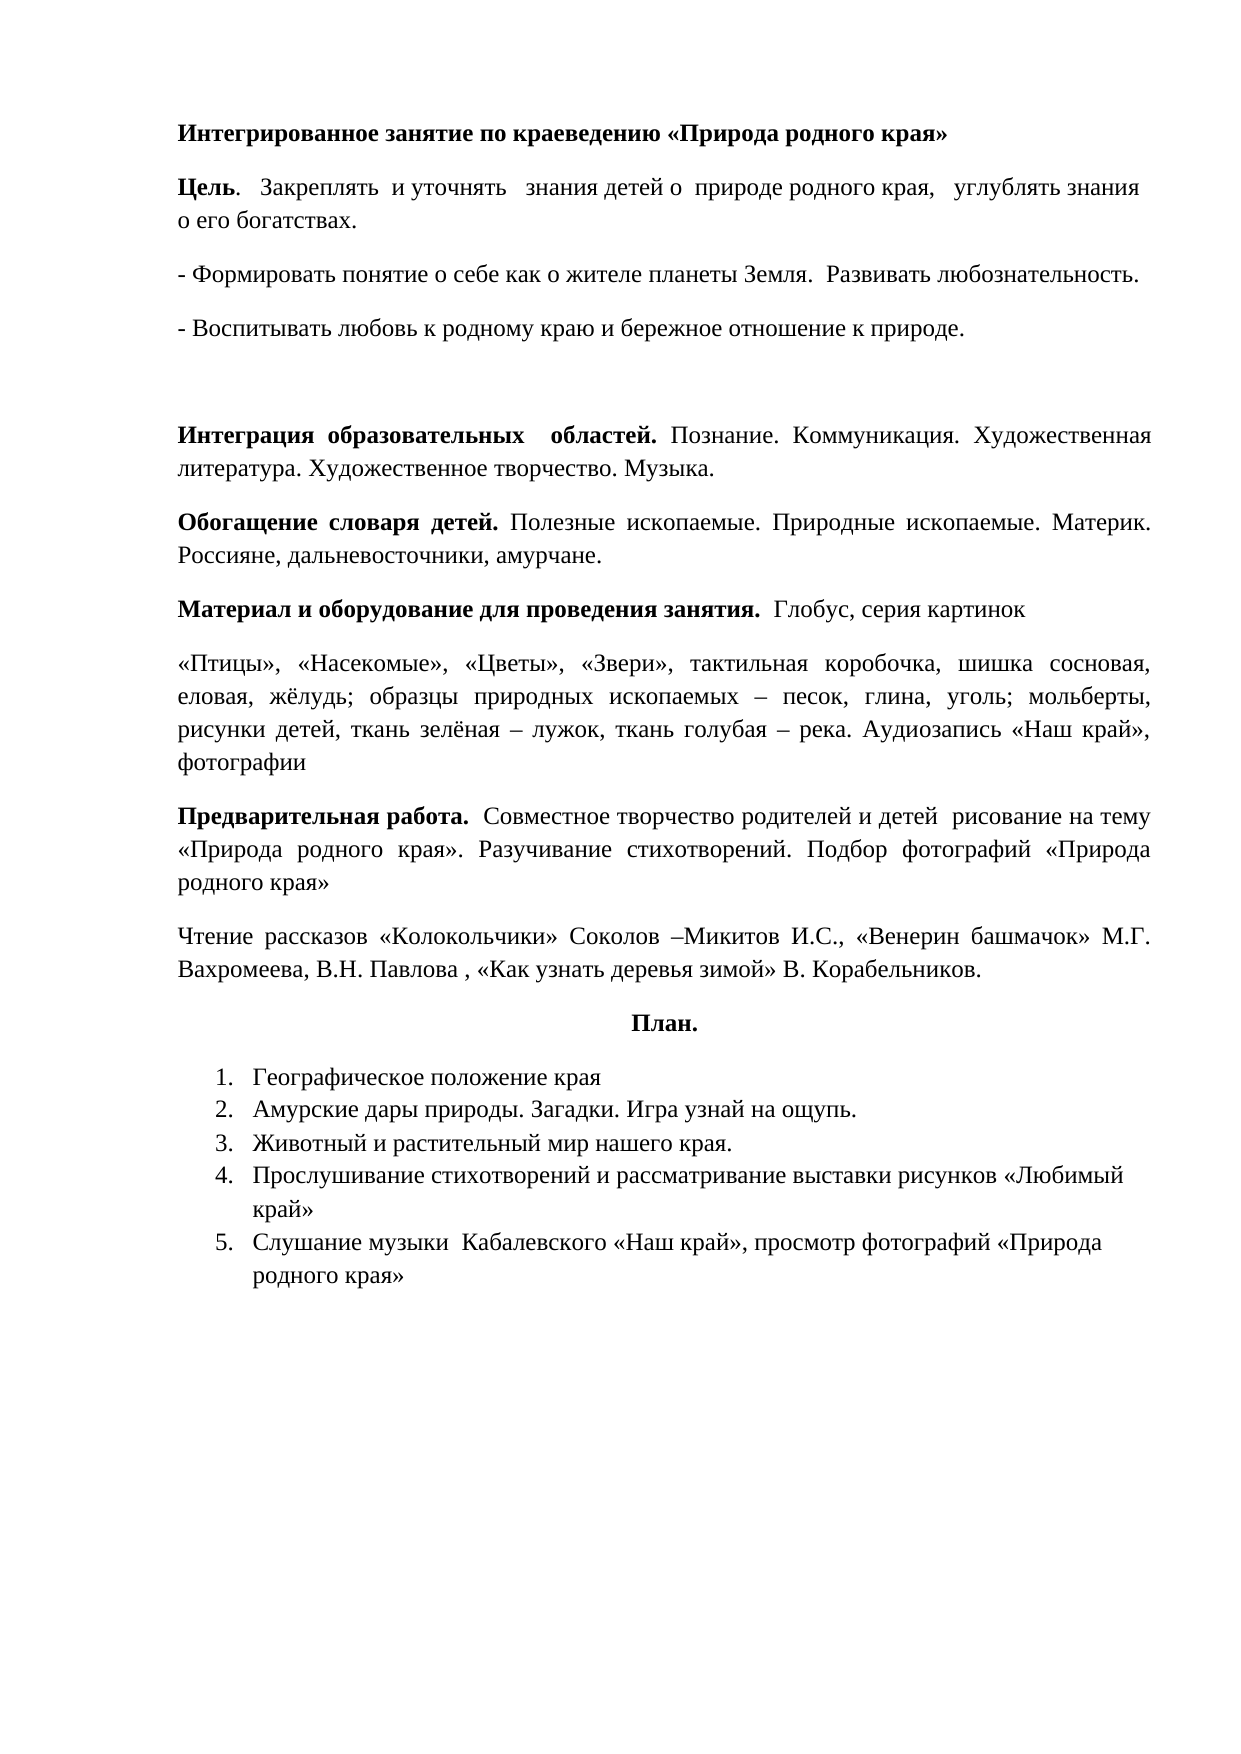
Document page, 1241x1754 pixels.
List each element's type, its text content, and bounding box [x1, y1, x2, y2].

text Материал и оборудование для проведения занятия. Глобус, серия картинок [177, 594, 1152, 623]
list Географическое положение края [215, 1062, 1152, 1090]
text - Воспитывать любовь к родному краю и бережное отношение к природе. [177, 313, 1152, 341]
text Обогащение словаря детей. Полезные ископаемые. Природные ископаемые. Материк. Россияне, дальневосточники, амурчане. [177, 507, 1152, 569]
text Интегрированное занятие по краеведению «Природа родного края» [177, 118, 1152, 147]
text Цель. Закреплять и уточнять знания детей о природе родного края, углублять знания о его богатствах. [177, 172, 1152, 234]
text - Формировать понятие о себе как о жителе планеты Земля. Развивать любознательность. [177, 259, 1152, 288]
text Чтение рассказов «Колокольчики» Соколов –Микитов И.С., «Венерин башмачок» М.Г. Вахромеева, В.Н. Павлова , «Как узнать деревья зимой» В. Корабельников. [177, 921, 1152, 983]
list Прослушивание стихотворений и рассматривание выставки рисунков «Любимый край» [215, 1161, 1152, 1222]
list Амурские дары природы. Загадки. Игра узнай на ощупь. [215, 1094, 1152, 1123]
text Интеграция образовательных областей. Познание. Коммуникация. Художественная литература. Художественное творчество. Музыка. [177, 420, 1152, 482]
text Предварительная работа. Совместное творчество родителей и детей рисование на тему «Природа родного края». Разучивание стихотворений. Подбор фотографий «Природа родного края» [177, 801, 1152, 896]
text План. [177, 1008, 1152, 1036]
list Слушание музыки Кабалевского «Наш край», просмотр фотографий «Природа родного края» [215, 1227, 1152, 1288]
text «Птицы», «Насекомые», «Цветы», «Звери», тактильная коробочка, шишка сосновая, еловая, жёлудь; образцы природных ископаемых – песок, глина, уголь; мольберты, рисунки детей, ткань зелёная – лужок, ткань голубая – река. Аудиозапись «Наш край», фотографии [177, 648, 1152, 776]
list Животный и растительный мир нашего края. [215, 1128, 1152, 1156]
